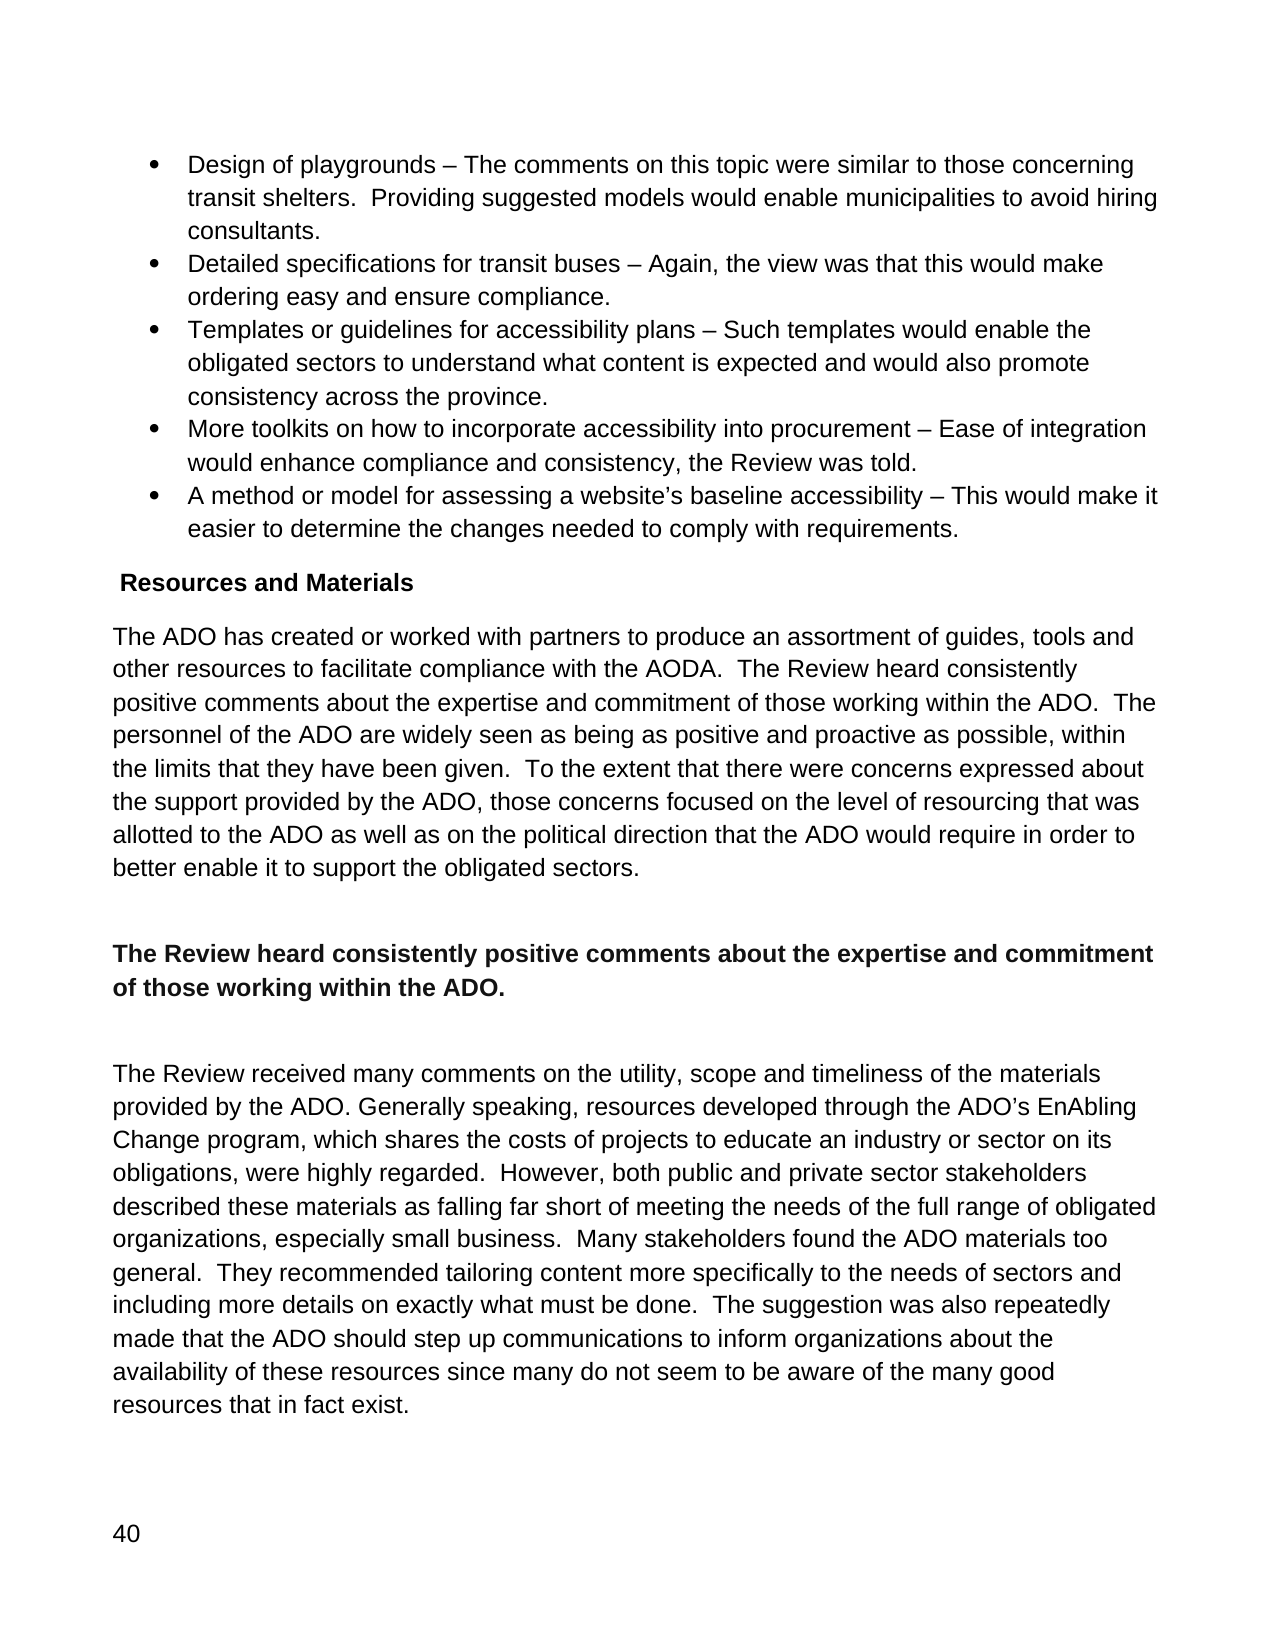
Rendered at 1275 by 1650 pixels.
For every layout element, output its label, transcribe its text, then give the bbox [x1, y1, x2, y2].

list Detailed specifications for transit buses – Again, the view was that this would make ordering easy and ensure compliance. [150, 249, 1162, 311]
text The Review received many comments on the utility, scope and timeliness of the materials provided by the ADO. Generally speaking, resources developed through the ADO’s EnAbling Change program, which shares the costs of projects to educate an industry or sector on its obligations, were highly regarded. However, both public and private sector stakeholders described these materials as falling far short of meeting the needs of the full range of obligated organizations, especially small business. Many stakeholders found the ADO materials too general. They recommended tailoring content more specifically to the needs of sectors and including more details on exactly what must be done. The suggestion was also repeatedly made that the ADO should step up communications to inform organizations about the availability of these resources since many do not seem to be aware of the many good resources that in fact exist. [112, 1059, 1162, 1418]
list More toolkits on how to incorporate accessibility into procurement – Ease of integration would enhance compliance and consistency, the Review was told. [150, 414, 1162, 476]
text The ADO has created or worked with partners to produce an assortment of guides, tools and other resources to facilitate compliance with the AODA. The Review heard consistently positive comments about the expertise and commitment of those working within the ADO. The personnel of the ADO are widely seen as being as positive and proactive as possible, within the limits that they have been given. To the extent that there were concerns expressed about the support provided by the ADO, those concerns focused on the level of resourcing that was allotted to the ADO as well as on the political direction that the ADO would require in order to better enable it to support the obligated sectors. [112, 621, 1162, 914]
text The Review heard consistently positive comments about the expertise and commitment of those working within the ADO. [112, 939, 1162, 1034]
list Templates or guidelines for accessibility plans – Such templates would enable the obligated sectors to understand what content is expected and would also promote consistency across the province. [150, 315, 1162, 410]
list Design of playgrounds – The comments on this topic were similar to those concerning transit shelters. Providing suggested models would enable municipalities to avoid hiring consultants. [150, 150, 1162, 245]
subtitle Resources and Materials [112, 568, 1162, 596]
list A method or model for assessing a website’s baseline accessibility – This would make it easier to determine the changes needed to comply with requirements. [150, 481, 1162, 542]
